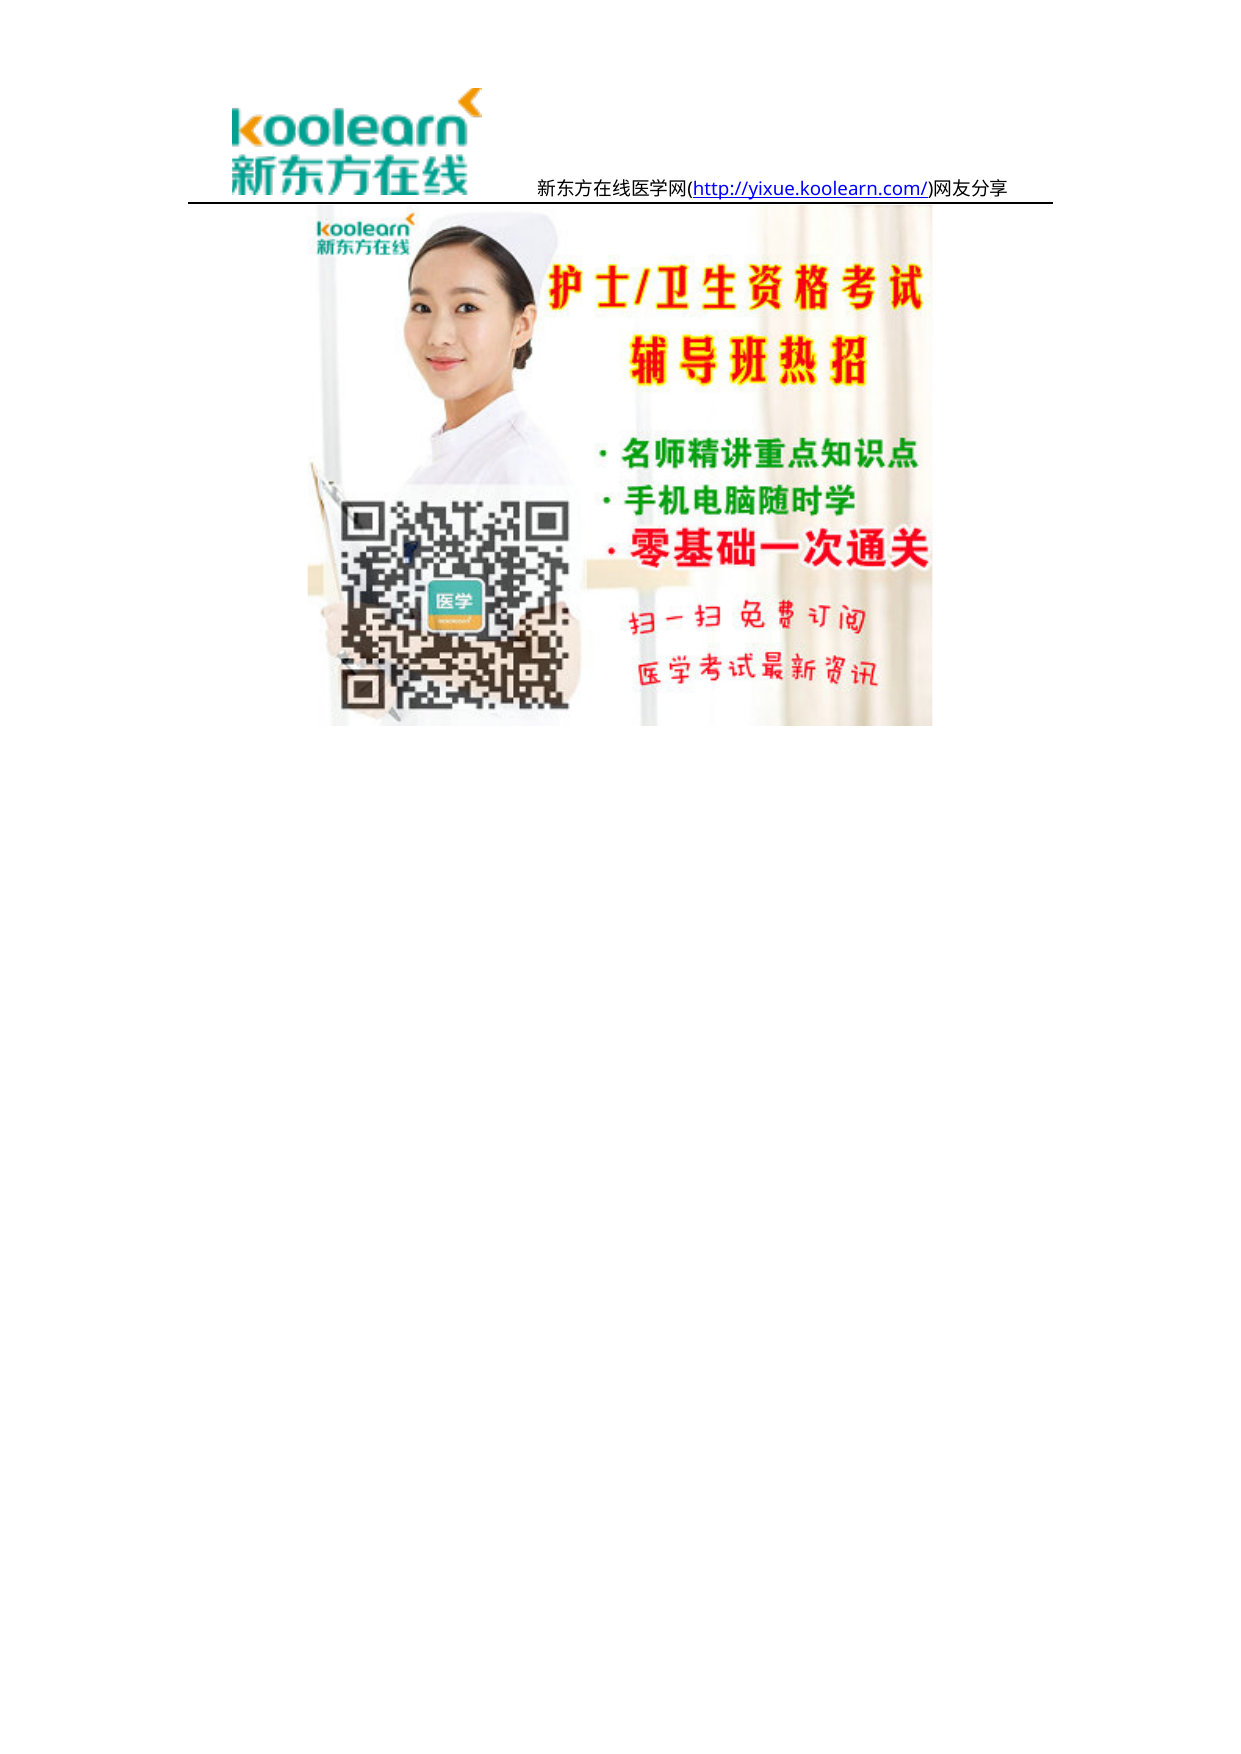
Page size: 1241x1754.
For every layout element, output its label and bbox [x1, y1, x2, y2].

picture [307, 205, 933, 726]
picture [232, 88, 482, 195]
